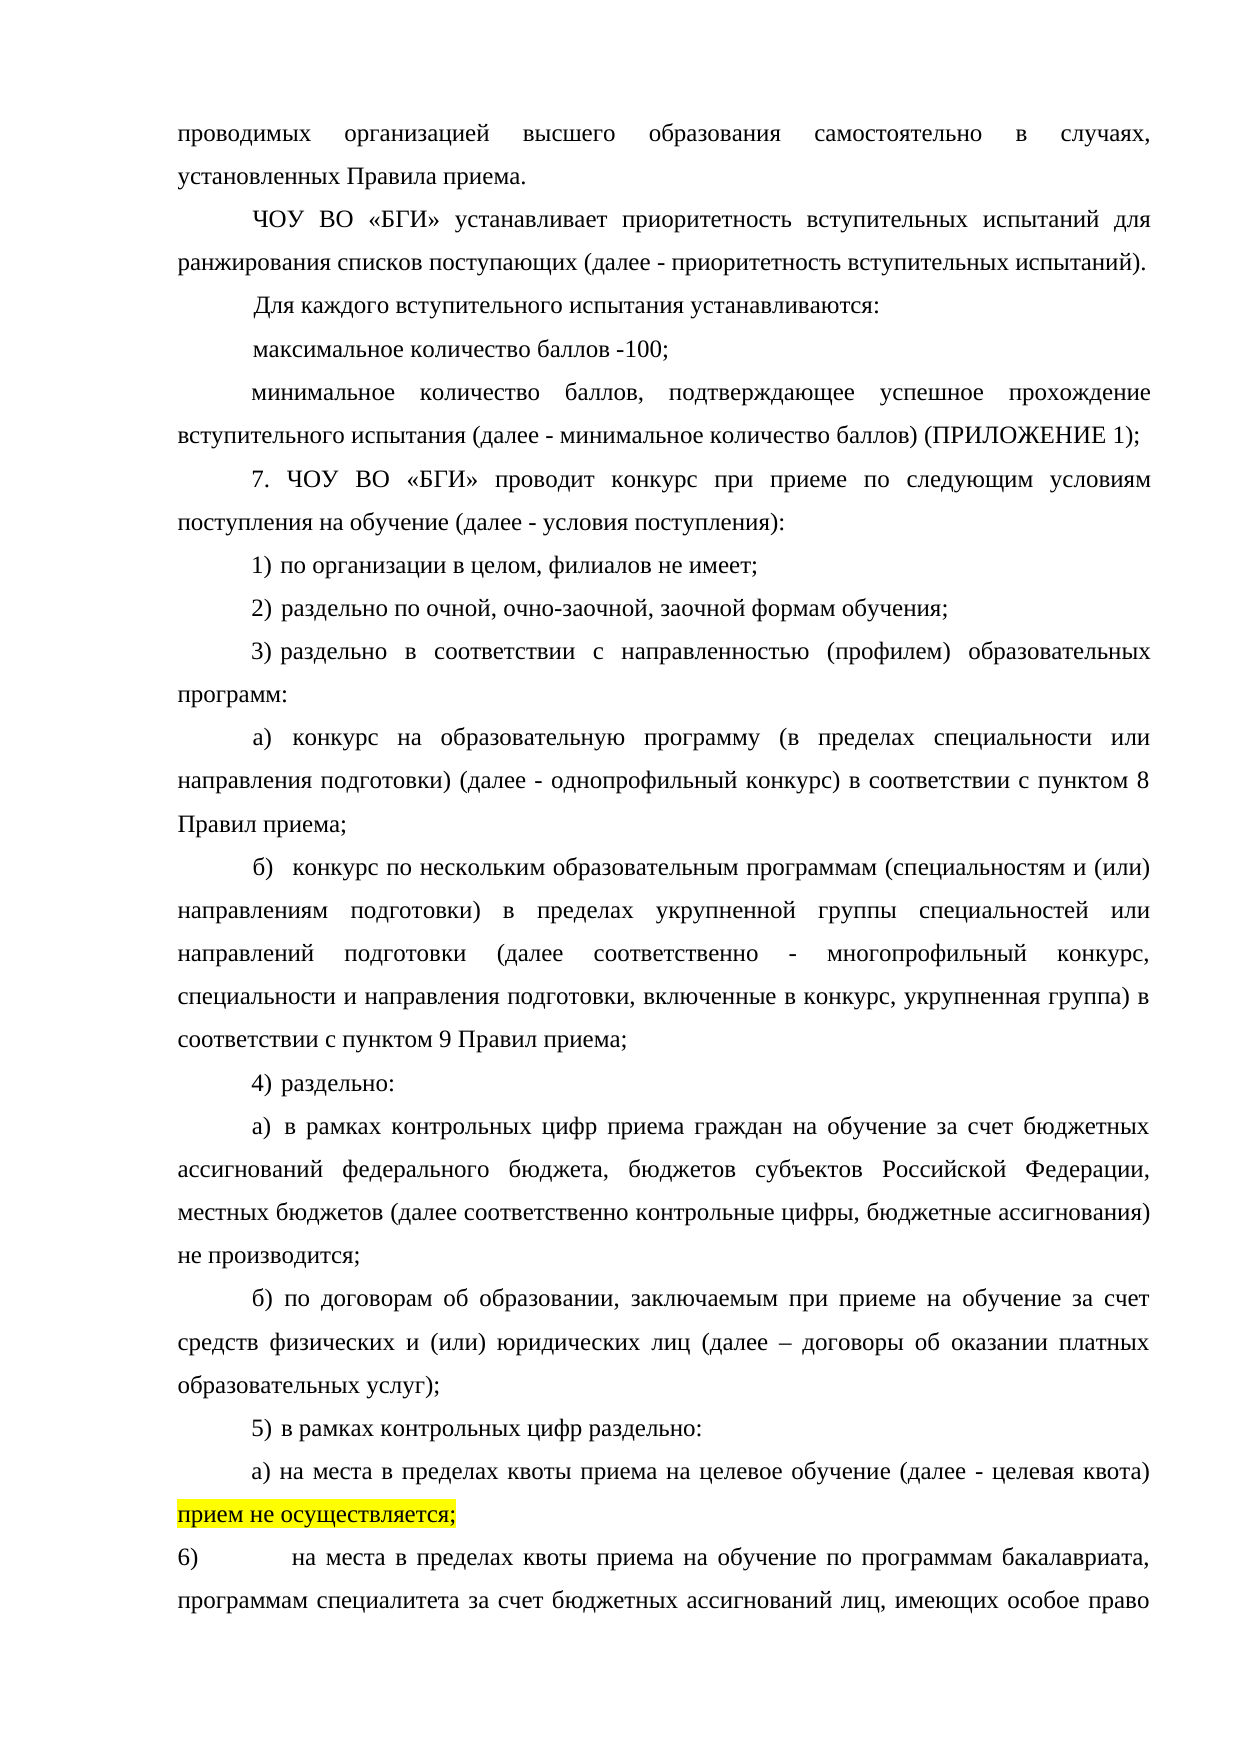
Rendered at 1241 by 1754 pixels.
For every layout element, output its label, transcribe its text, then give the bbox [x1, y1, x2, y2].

list по организации в целом, филиалов не имеет; [177, 550, 1152, 579]
list раздельно по очной, очно-заочной, заочной формам обучения; [251, 593, 1152, 622]
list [177, 1542, 1150, 1614]
list в рамках контрольных цифр раздельно: [251, 1413, 1152, 1442]
text ЧОУ ВО «БГИ» устанавливает приоритетность вступительных испытаний для ранжирования списков поступающих (далее - приоритетность вступительных испытаний). [177, 204, 1152, 276]
text б) по договорам об образовании, заключаемым при приеме на обучение за счет средств физических и (или) юридических лиц (далее – договоры об оказании платных образовательных услуг); [177, 1283, 1150, 1398]
text а) конкурс на образовательную программу (в пределах специальности или направления подготовки) (далее - однопрофильный конкурс) в соответствии с пунктом 8 Правил приема; [177, 722, 1151, 837]
text максимальное количество баллов -100; [253, 334, 1152, 363]
list раздельно: [251, 1068, 1152, 1097]
text б) конкурс по нескольким образовательным программам (специальностям и (или) направлениям подготовки) в пределах укрупненной группы специальностей или направлений подготовки (далее соответственно - многопрофильный конкурс, специальности и направления подготовки, включенные в конкурс, укрупненная группа) в соответствии с пунктом 9 Правил приема; [177, 852, 1151, 1053]
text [177, 118, 1151, 190]
text а) в рамках контрольных цифр приема граждан на обучение за счет бюджетных ассигнований федерального бюджета, бюджетов субъектов Российской Федерации, местных бюджетов (далее соответственно контрольные цифры, бюджетные ассигнования) не производится; [177, 1111, 1151, 1269]
text а) на места в пределах квоты приема на целевое обучение (далее - целевая квота) прием не осуществляется; [177, 1456, 1152, 1528]
list раздельно в соответствии с направленностью (профилем) образовательных программ: [177, 636, 1152, 708]
text 7. ЧОУ ВО «БГИ» проводит конкурс при приеме по следующим условиям поступления на обучение (далее - условия поступления): [177, 464, 1152, 536]
text Для каждого вступительного испытания устанавливаются: [253, 291, 1152, 319]
text минимальное количество баллов, подтверждающее успешное прохождение вступительного испытания (далее - минимальное количество баллов) (ПРИЛОЖЕНИЕ 1); [177, 377, 1152, 449]
